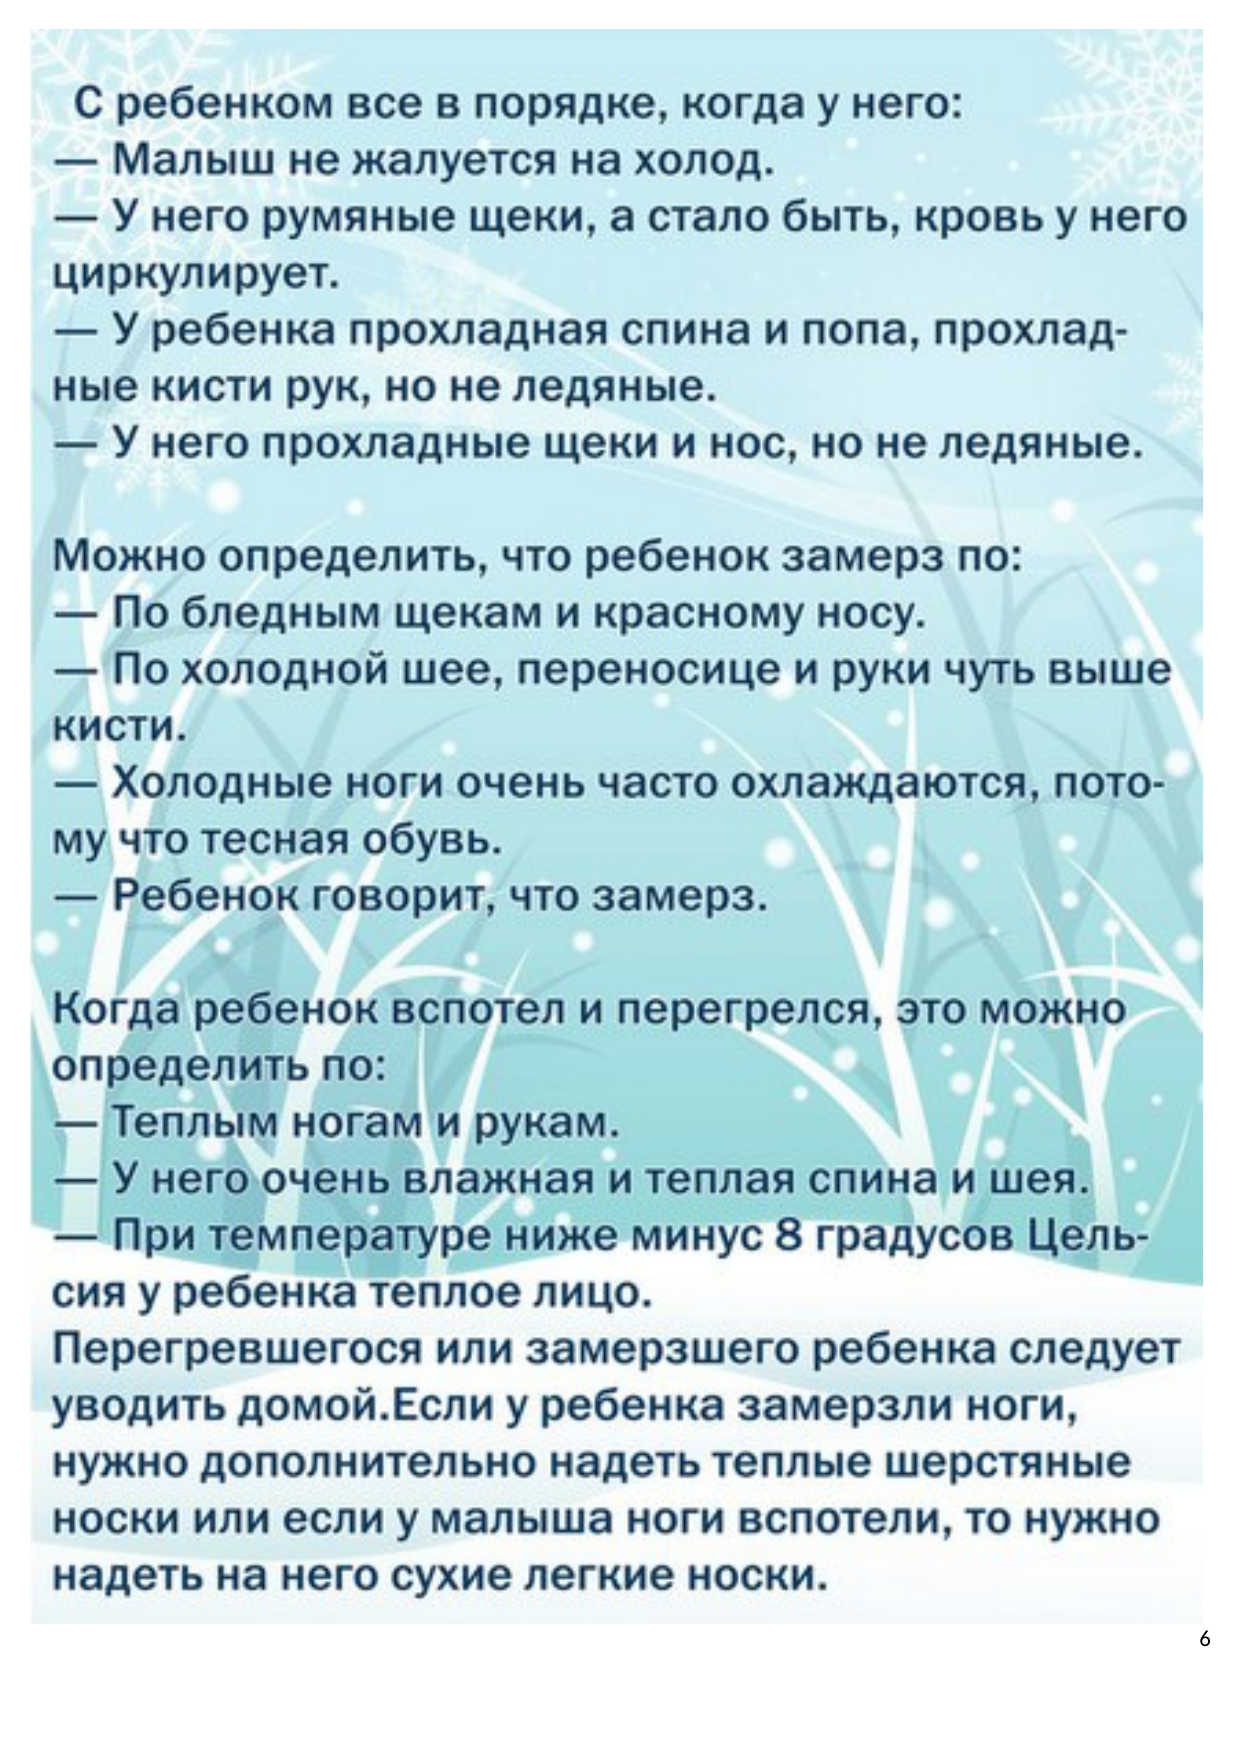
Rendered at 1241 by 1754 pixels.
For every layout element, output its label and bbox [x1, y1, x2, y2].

picture [29, 29, 1204, 1624]
